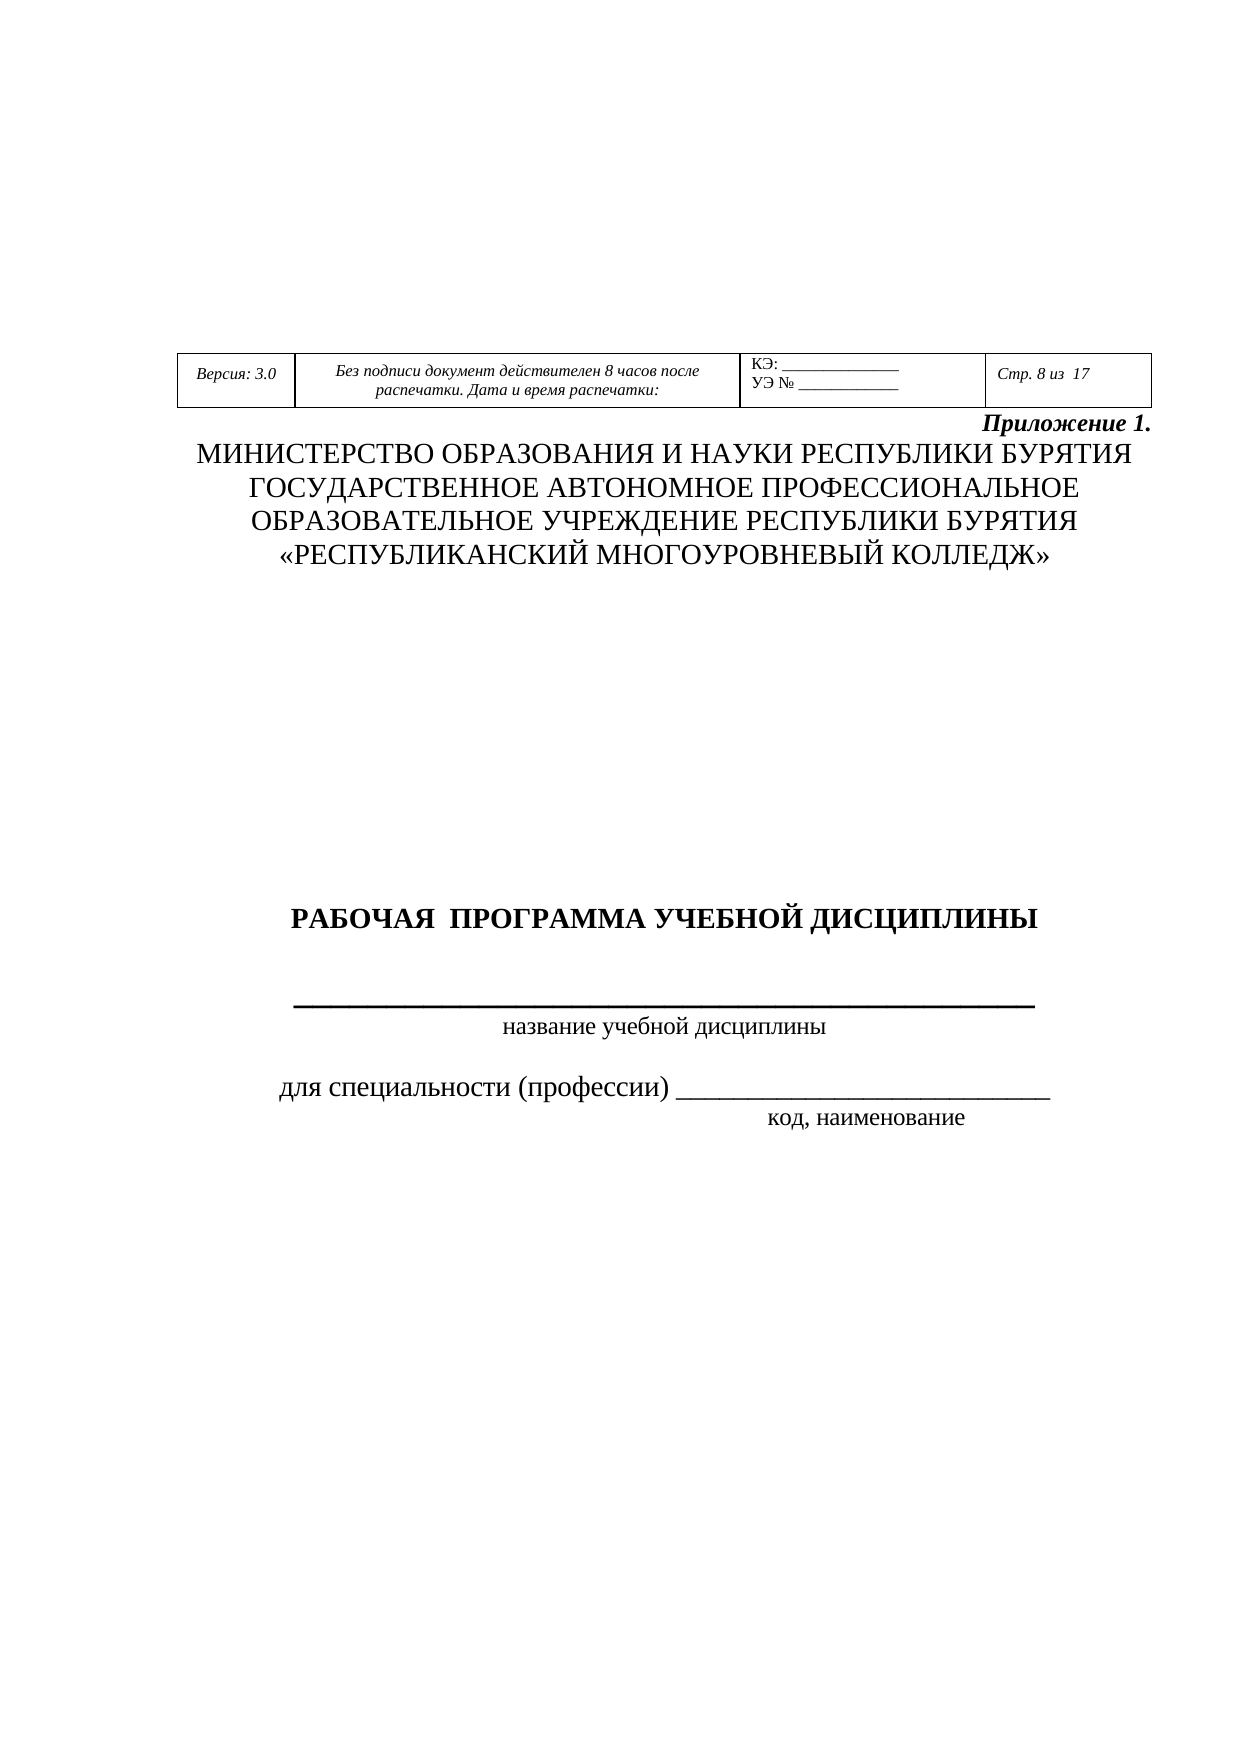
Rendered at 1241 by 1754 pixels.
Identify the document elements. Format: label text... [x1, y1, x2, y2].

text код, наименование [177, 1102, 1152, 1131]
text для специальности (профессии) __________________________ [177, 1069, 1152, 1102]
text Министерство образования и науки Республики Бурятия [177, 436, 1152, 470]
table_header Версия: 3.0 [178, 354, 294, 407]
table_header Стр. 8 из 17 [986, 354, 1151, 407]
table_header Без подписи документ действителен 8 часов после распечатки. Дата и время распечатки: [296, 354, 739, 407]
text Приложение 1. [177, 408, 1152, 436]
text ГОСУДАРСТВЕННОЕ АВТОНОМНОЕ ПРОФЕССИОНАЛЬНОЕ ОБРАЗОВАТЕЛЬНОЕ УЧРЕЖДЕНИЕ РЕСПУБЛИКИ БУРЯТИЯ «Республиканский многоуровневый колледж» [177, 470, 1152, 571]
text рабочая ПРОГРАММа УЧЕБНОЙ ДИСЦИПЛИНЫ [177, 901, 1152, 935]
text ________________________________________ [177, 968, 1152, 1011]
text название учебной дисциплины [177, 1011, 1152, 1040]
table_header КЭ: ______________ УЭ № ____________ [741, 354, 985, 407]
